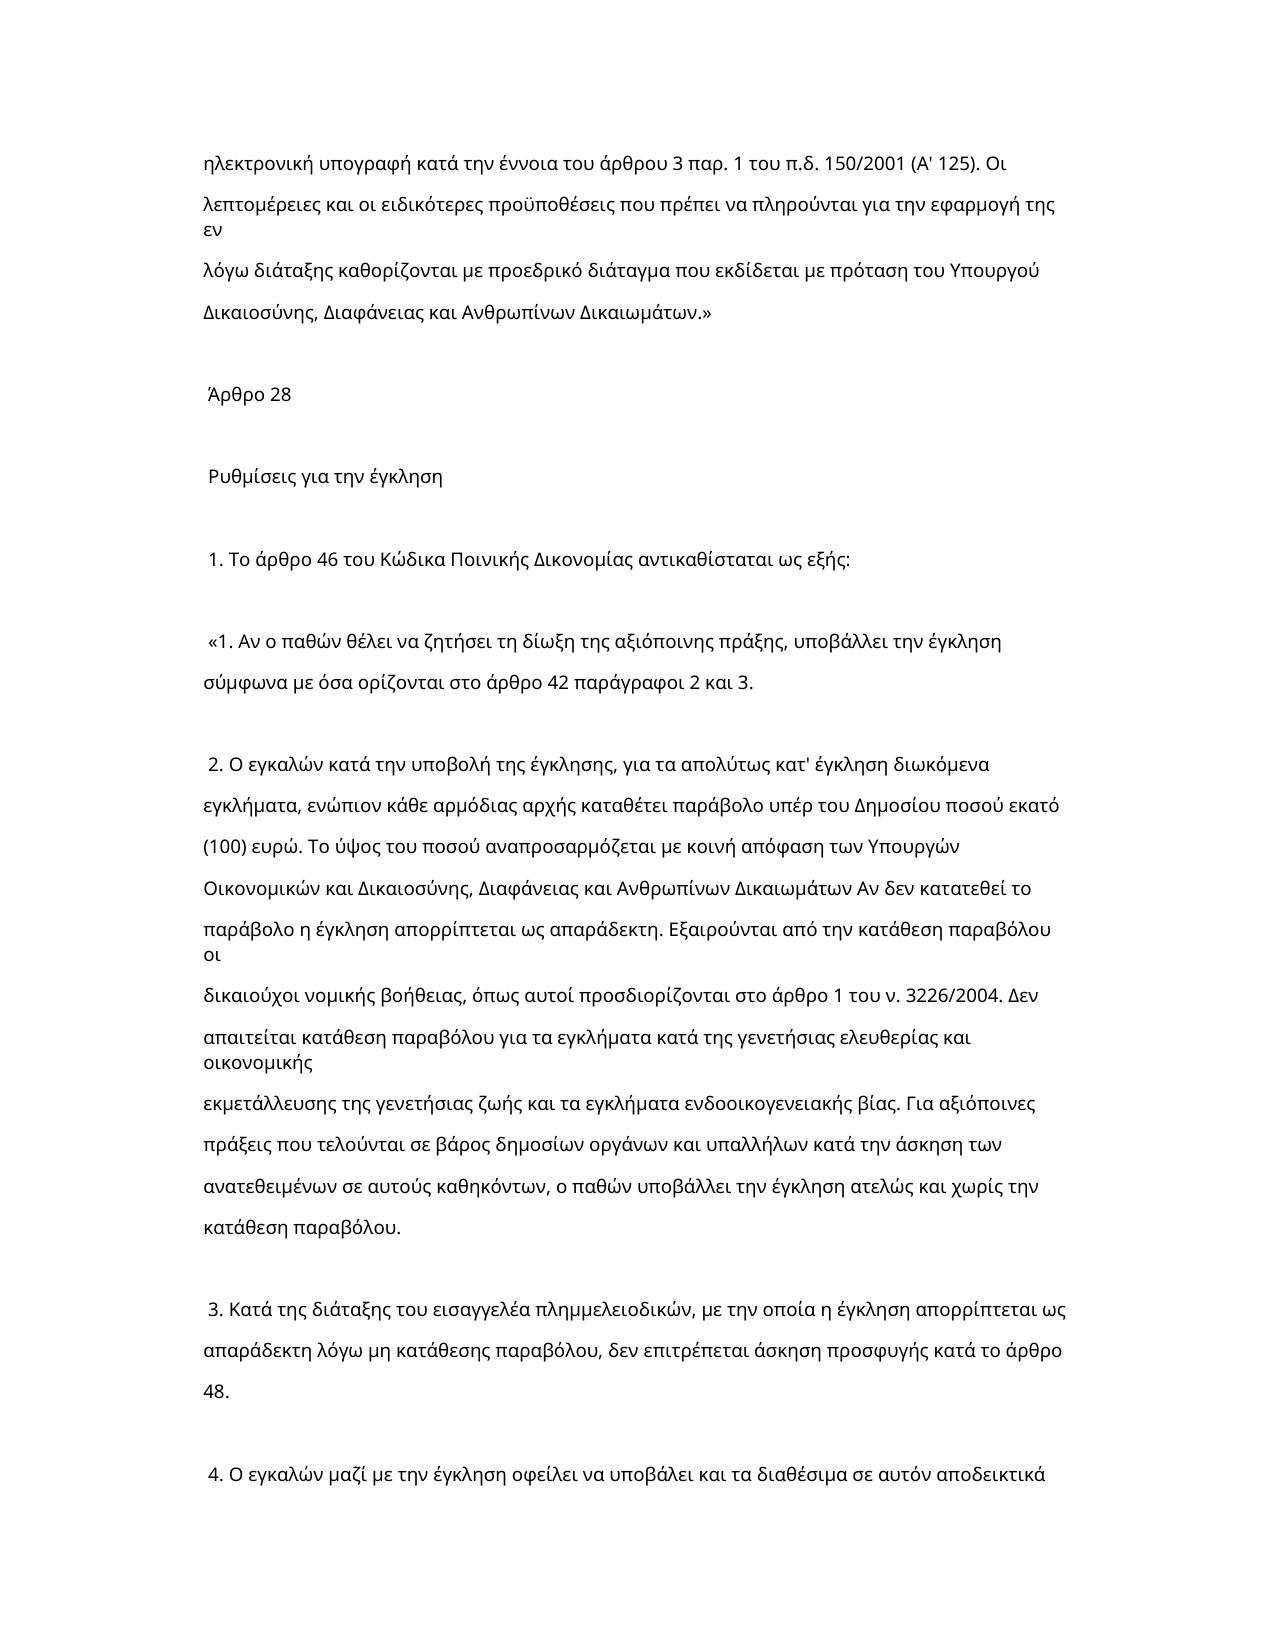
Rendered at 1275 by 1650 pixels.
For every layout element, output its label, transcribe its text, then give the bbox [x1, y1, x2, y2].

text κατάθεση παραβόλου. [203, 1214, 1072, 1239]
text σύμφωνα με όσα ορίζονται στο άρθρο 42 παράγραφοι 2 και 3. [203, 669, 1072, 695]
text 3. Κατά της διάταξης του εισαγγελέα πλημμελειοδικών, με την οποία η έγκληση απορρίπτεται ως [203, 1296, 1072, 1322]
text εκμετάλλευσης της γενετήσιας ζωής και τα εγκλήματα ενδοοικογενειακής βίας. Για αξιόποινες [203, 1091, 1072, 1116]
text Άρθρο 28 [203, 381, 1072, 407]
text ανατεθειμένων σε αυτούς καθηκόντων, ο παθών υποβάλλει την έγκληση ατελώς και χωρίς την [203, 1173, 1072, 1198]
text παράβολο η έγκληση απορρίπτεται ως απαράδεκτη. Εξαιρούνται από την κατάθεση παραβόλου οι [203, 916, 1072, 967]
text (100) ευρώ. Το ύψος του ποσού αναπροσαρμόζεται με κοινή απόφαση των Υπουργών [203, 834, 1072, 859]
text Οικονομικών και Δικαιοσύνης, Διαφάνειας και Ανθρωπίνων Δικαιωμάτων Αν δεν κατατεθεί το [203, 875, 1072, 901]
text 2. Ο εγκαλών κατά την υποβολή της έγκλησης, για τα απολύτως κατ' έγκληση διωκόμενα [203, 752, 1072, 777]
text Δικαιοσύνης, Διαφάνειας και Ανθρωπίνων Δικαιωμάτων.» [203, 299, 1072, 324]
text 4. Ο εγκαλών μαζί με την έγκληση οφείλει να υποβάλει και τα διαθέσιμα σε αυτόν αποδεικτικά [203, 1461, 1072, 1486]
text πράξεις που τελούνται σε βάρος δημοσίων οργάνων και υπαλλήλων κατά την άσκηση των [203, 1132, 1072, 1157]
text λεπτομέρειες και οι ειδικότερες προϋποθέσεις που πρέπει να πληρούνται για την εφαρμογή της εν [203, 191, 1072, 242]
text απαιτείται κατάθεση παραβόλου για τα εγκλήματα κατά της γενετήσιας ελευθερίας και οικονομικής [203, 1024, 1072, 1075]
text δικαιούχοι νομικής βοήθειας, όπως αυτοί προσδιορίζονται στο άρθρο 1 του ν. 3226/2004. Δεν [203, 983, 1072, 1008]
text εγκλήματα, ενώπιον κάθε αρμόδιας αρχής καταθέτει παράβολο υπέρ του Δημοσίου ποσού εκατό [203, 793, 1072, 818]
text 48. [203, 1379, 1072, 1404]
text 1. Το άρθρο 46 του Κώδικα Ποινικής Δικονομίας αντικαθίσταται ως εξής: [203, 546, 1072, 571]
text απαράδεκτη λόγω μη κατάθεσης παραβόλου, δεν επιτρέπεται άσκηση προσφυγής κατά το άρθρο [203, 1337, 1072, 1363]
text «1. Αν ο παθών θέλει να ζητήσει τη δίωξη της αξιόποινης πράξης, υποβάλλει την έγκληση [203, 628, 1072, 654]
text ηλεκτρονική υπογραφή κατά την έννοια του άρθρου 3 παρ. 1 του π.δ. 150/2001 (Α' 125). Οι [203, 150, 1072, 176]
text Ρυθμίσεις για την έγκληση [203, 463, 1072, 489]
text λόγω διάταξης καθορίζονται με προεδρικό διάταγμα που εκδίδεται με πρόταση του Υπουργού [203, 258, 1072, 283]
